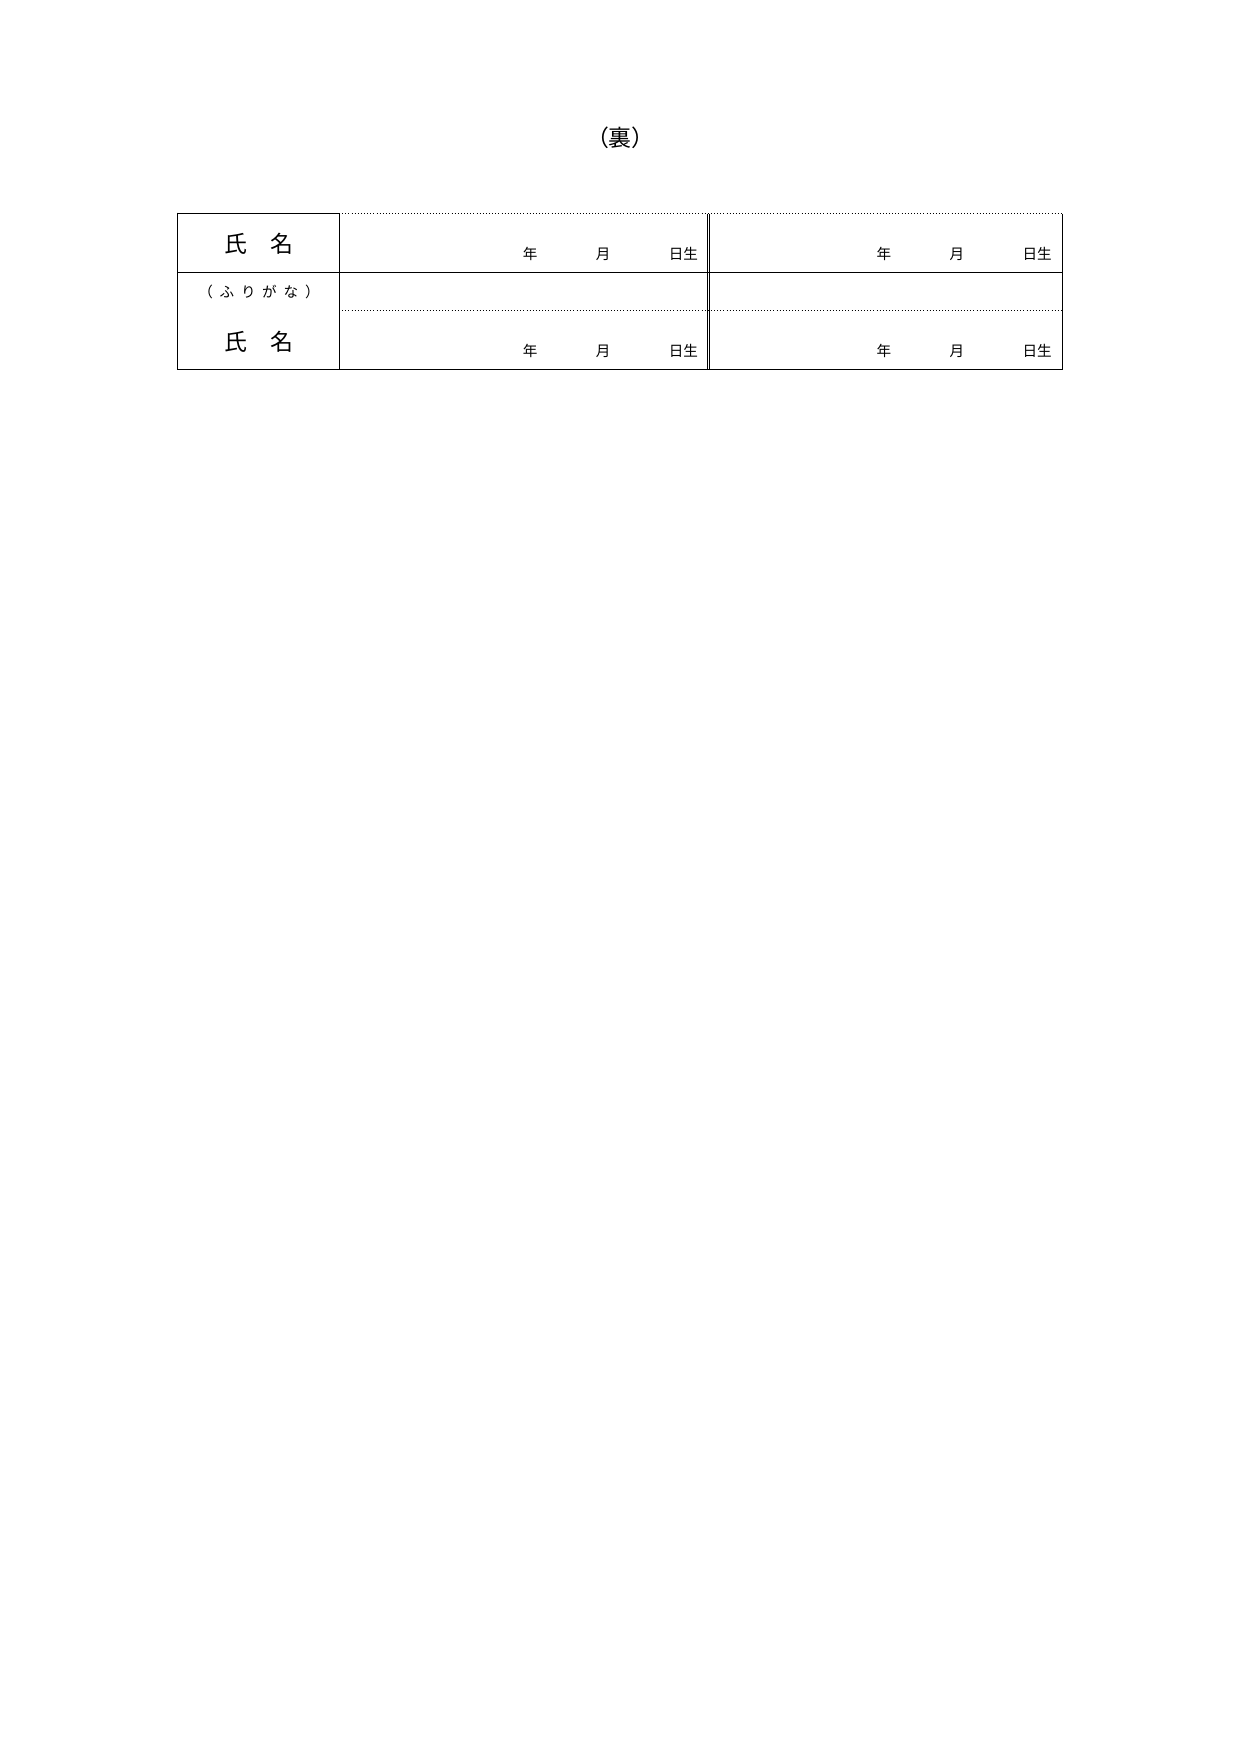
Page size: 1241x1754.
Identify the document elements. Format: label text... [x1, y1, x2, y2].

table_cell 年 月 日生 [710, 310, 1062, 369]
table_cell 氏名 [178, 214, 339, 272]
table_cell [710, 273, 1062, 310]
table_cell 年 月 日生 [710, 213, 1062, 272]
table_cell （ふりがな） [178, 273, 339, 310]
table_cell 氏名 [178, 310, 339, 369]
table_cell [340, 273, 707, 310]
table_cell 年 月 日生 [340, 310, 707, 369]
table_cell 年 月 日生 [340, 213, 707, 272]
